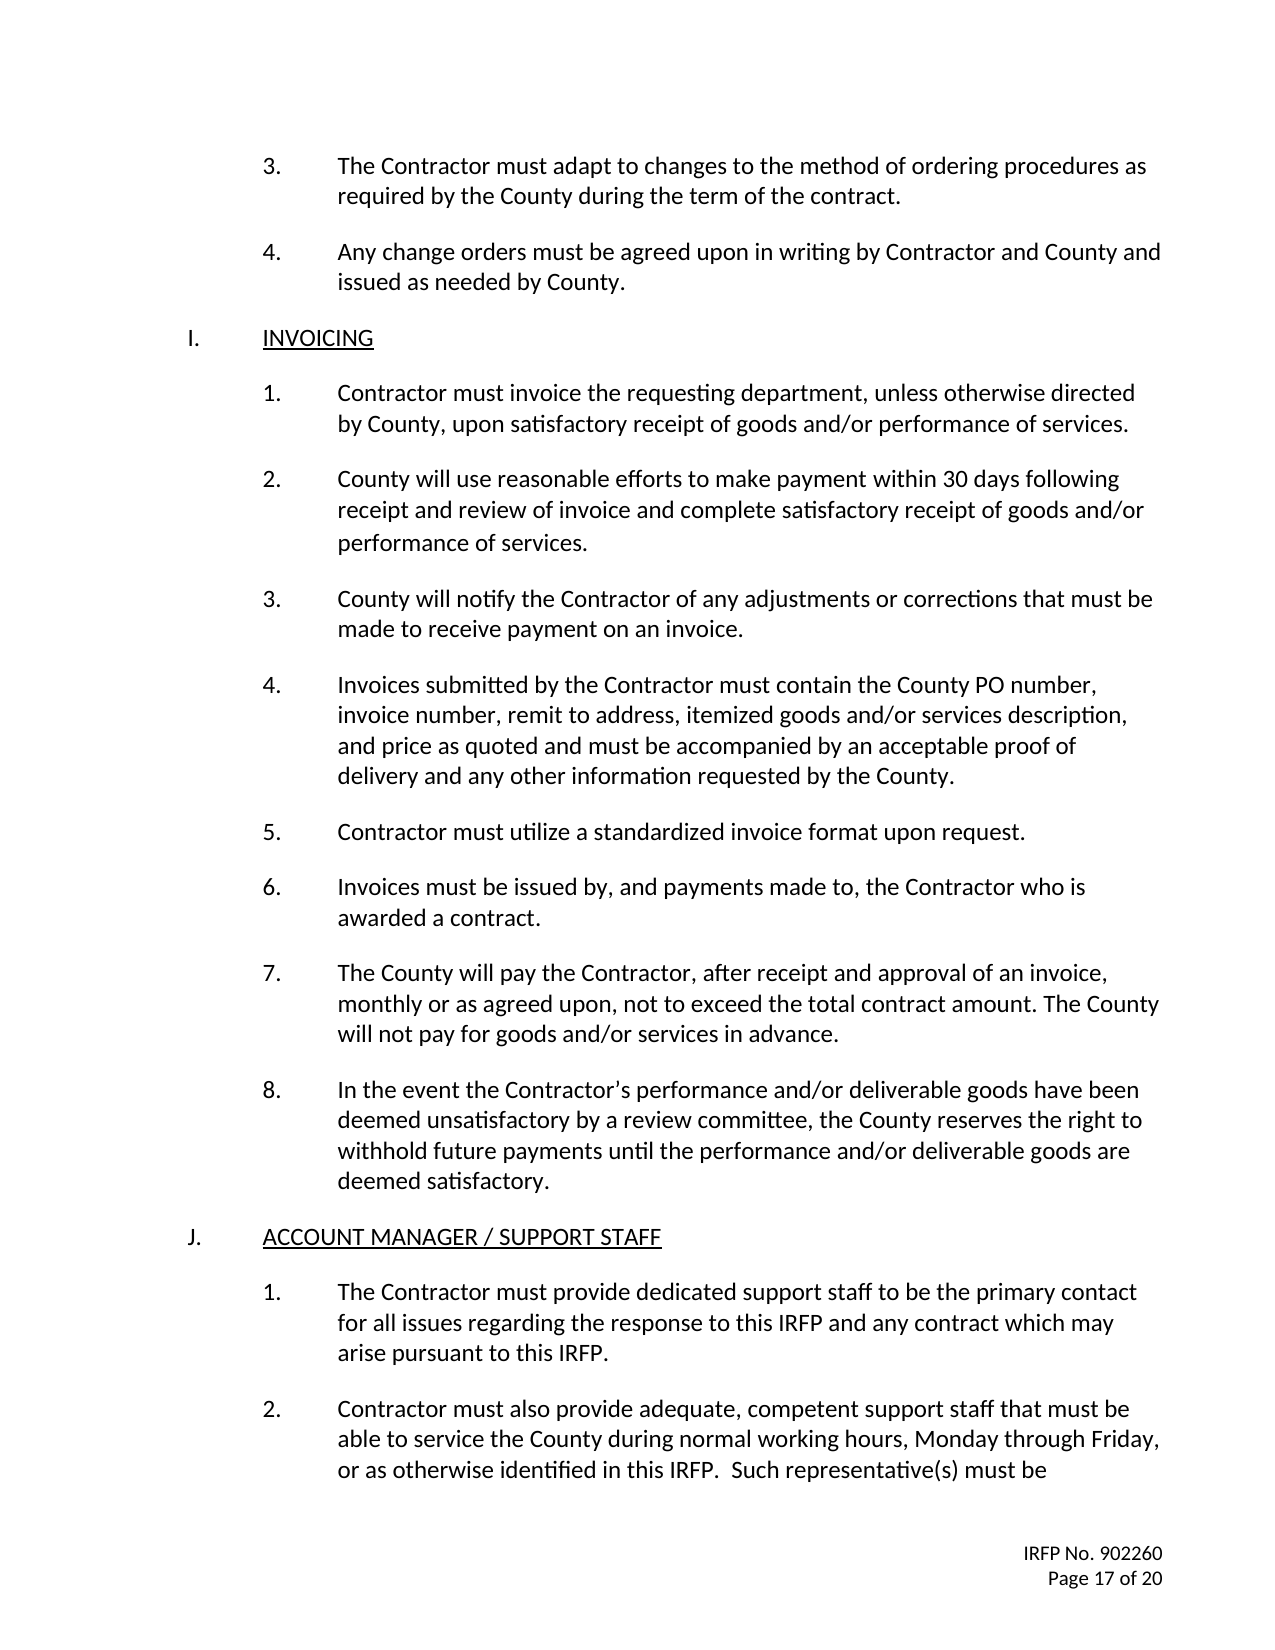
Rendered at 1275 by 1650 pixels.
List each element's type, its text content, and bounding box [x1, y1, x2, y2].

text In the event the Contractor’s performance and/or deliverable goods have been deemed unsatisfactory by a review committee, the County reserves the right to withhold future payments until the performance and/or deliverable goods are deemed satisfactory. [262, 1074, 1162, 1196]
text The County will pay the Contractor, after receipt and approval of an invoice, monthly or as agreed upon, not to exceed the total contract amount. The County will not pay for goods and/or services in advance. [262, 957, 1162, 1049]
text Invoices submitted by the Contractor must contain the County PO number, invoice number, remit to address, itemized goods and/or services description, and price as quoted and must be accompanied by an acceptable proof of delivery and any other information requested by the County. [262, 669, 1162, 791]
text Contractor must invoice the requesting department, unless otherwise directed by County, upon satisfactory receipt of goods and/or performance of services. [262, 378, 1162, 439]
text Contractor must utilize a standardized invoice format upon request. [262, 816, 1162, 846]
text County will use reasonable efforts to make payment within 30 days following receipt and review of invoice and complete satisfactory receipt of goods and/or performance of services. [262, 464, 1162, 558]
text County will notify the Contractor of any adjustments or corrections that must be made to receive payment on an invoice. [262, 583, 1162, 644]
text The Contractor must provide dedicated support staff to be the primary contact for all issues regarding the response to this IRFP and any contract which may arise pursuant to this IRFP. [262, 1277, 1162, 1368]
subtitle INVOICING [187, 322, 1162, 353]
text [262, 1393, 1162, 1485]
text Invoices must be issued by, and payments made to, the Contractor who is awarded a contract. [262, 871, 1162, 932]
text Any change orders must be agreed upon in writing by Contractor and County and issued as needed by County. [262, 236, 1162, 297]
subtitle ACCOUNT MANAGER / SUPPORT STAFF [187, 1221, 1162, 1252]
text The Contractor must adapt to changes to the method of ordering procedures as required by the County during the term of the contract. [262, 150, 1162, 211]
